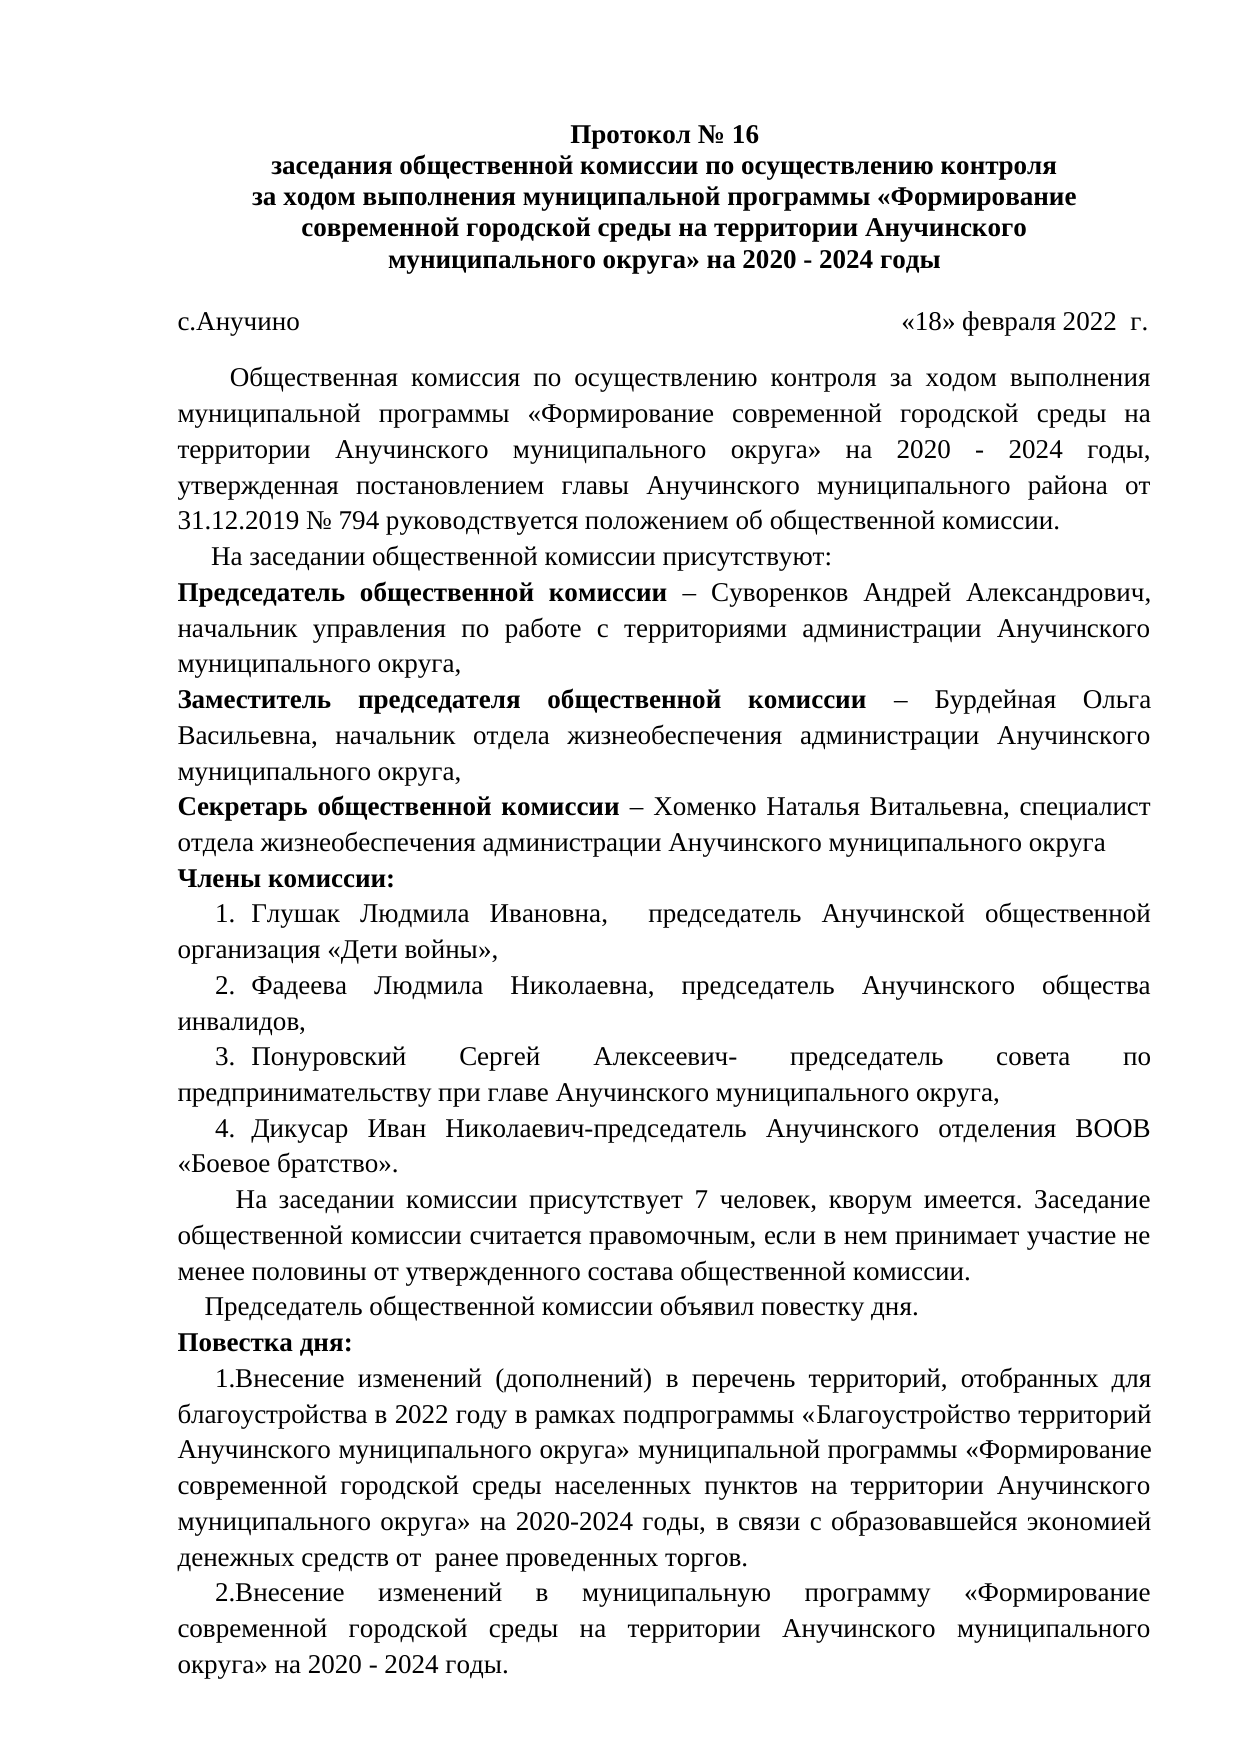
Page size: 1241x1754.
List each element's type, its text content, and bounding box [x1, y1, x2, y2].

list Глушак Людмила Ивановна, председатель Анучинской общественной организация «Дети войны», [177, 897, 1152, 964]
text Общественная комиссия по осуществлению контроля за ходом выполнения муниципальной программы «Формирование современной городской среды на территории Анучинского муниципального округа» на 2020 - 2024 годы, утвержденная постановлением главы Анучинского муниципального района от 31.12.2019 № 794 руководствуется положением об общественной комиссии. [177, 362, 1152, 536]
list Понуровский Сергей Алексеевич- председатель совета по предпринимательству при главе Анучинского муниципального округа, [177, 1040, 1152, 1107]
list Фадеева Людмила Николаевна, председатель Анучинского общества инвалидов, [177, 969, 1152, 1036]
text На заседании общественной комиссии присутствуют: [177, 540, 1152, 571]
text Повестка дня: [177, 1326, 1152, 1357]
text Заместитель председателя общественной комиссии – Бурдейная Ольга Васильевна, начальник отдела жизнеобеспечения администрации Анучинского муниципального округа, [177, 683, 1152, 786]
text Председатель общественной комиссии – Суворенков Андрей Александрович, начальник управления по работе с территориями администрации Анучинского муниципального округа, [177, 576, 1152, 678]
text 2.Внесение изменений в муниципальную программу «Формирование современной городской среды на территории Анучинского муниципального округа» на 2020 - 2024 годы. [177, 1576, 1152, 1679]
text На заседании комиссии присутствует 7 человек, кворум имеется. Заседание общественной комиссии считается правомочным, если в нем принимает участие не менее половины от утвержденного состава общественной комиссии. [177, 1183, 1152, 1286]
text Протокол № 16 [177, 118, 1152, 149]
text Члены комиссии: [177, 862, 1152, 893]
text за ходом выполнения муниципальной программы «Формирование современной городской среды на территории Анучинского [177, 180, 1152, 243]
text с.Анучино «18» февраля 2022 г. [177, 305, 1152, 336]
text 1.Внесение изменений (дополнений) в перечень территорий, отобранных для благоустройства в 2022 году в рамках подпрограммы «Благоустройство территорий Анучинского муниципального округа» муниципальной программы «Формирование современной городской среды населенных пунктов на территории Анучинского муниципального округа» на 2020-2024 годы, в связи с образовавшейся экономией денежных средств от ранее проведенных торгов. [177, 1362, 1152, 1572]
list Дикусар Иван Николаевич-председатель Анучинского отделения ВООВ «Боевое братство». [177, 1112, 1152, 1179]
text муниципального округа» на 2020 - 2024 годы [177, 243, 1152, 274]
text Секретарь общественной комиссии – Хоменко Наталья Витальевна, специалист отдела жизнеобеспечения администрации Анучинского муниципального округа [177, 790, 1152, 857]
text Председатель общественной комиссии объявил повестку дня. [177, 1291, 1152, 1322]
text заседания общественной комиссии по осуществлению контроля [177, 149, 1152, 180]
